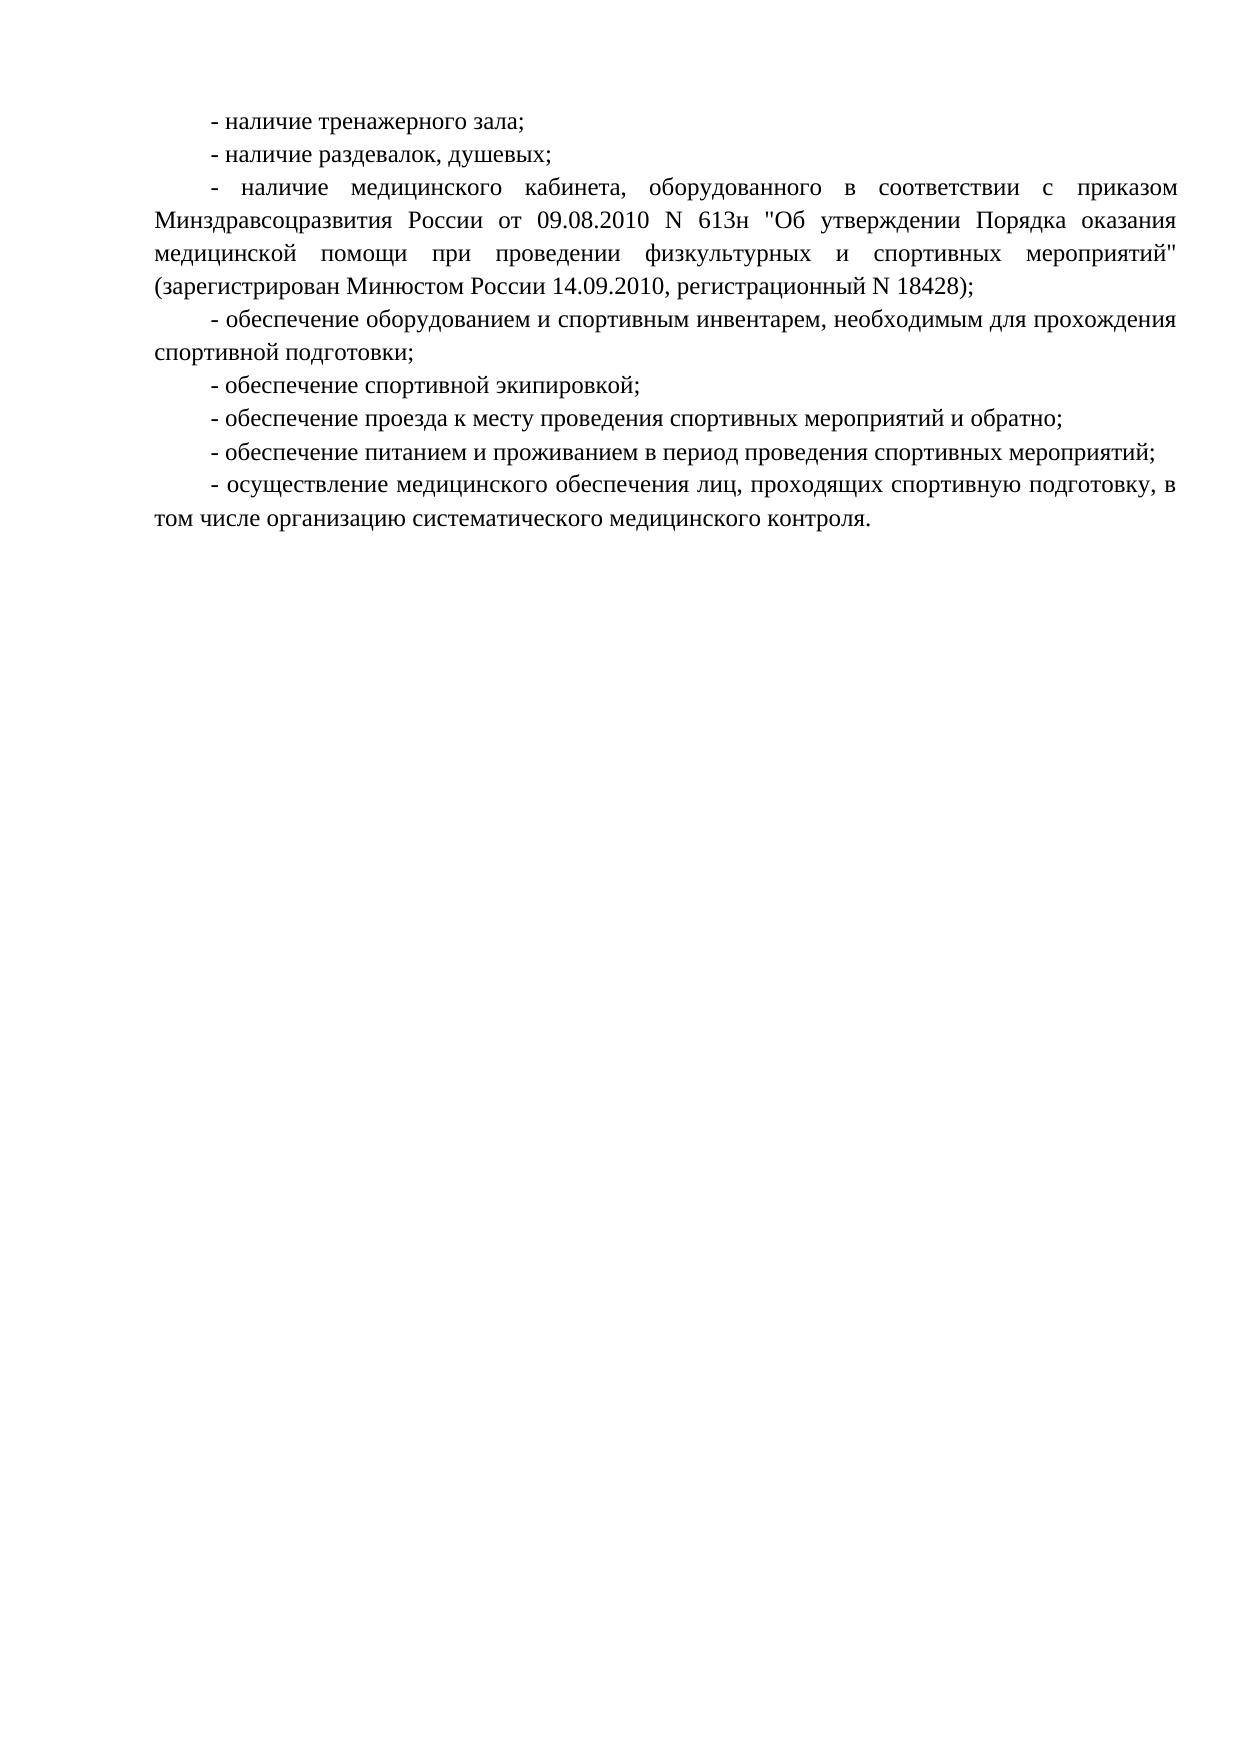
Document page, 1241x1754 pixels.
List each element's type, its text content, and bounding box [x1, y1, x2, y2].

text - обеспечение спортивной экипировкой; [154, 371, 1178, 399]
text - наличие раздевалок, душевых; [154, 139, 1178, 168]
text - обеспечение питанием и проживанием в период проведения спортивных мероприятий; [154, 437, 1178, 465]
text - наличие тренажерного зала; [154, 106, 1178, 135]
text - наличие медицинского кабинета, оборудованного в соответствии с приказом Минздравсоцразвития России от 09.08.2010 N 613н "Об утверждении Порядка оказания медицинской помощи при проведении физкультурных и спортивных мероприятий" (зарегистрирован Минюстом России 14.09.2010, регистрационный N 18428); [154, 172, 1178, 300]
text - обеспечение проезда к месту проведения спортивных мероприятий и обратно; [154, 403, 1178, 432]
text - осуществление медицинского обеспечения лиц, проходящих спортивную подготовку, в том числе организацию систематического медицинского контроля. [154, 469, 1178, 531]
text - обеспечение оборудованием и спортивным инвентарем, необходимым для прохождения спортивной подготовки; [154, 304, 1178, 366]
